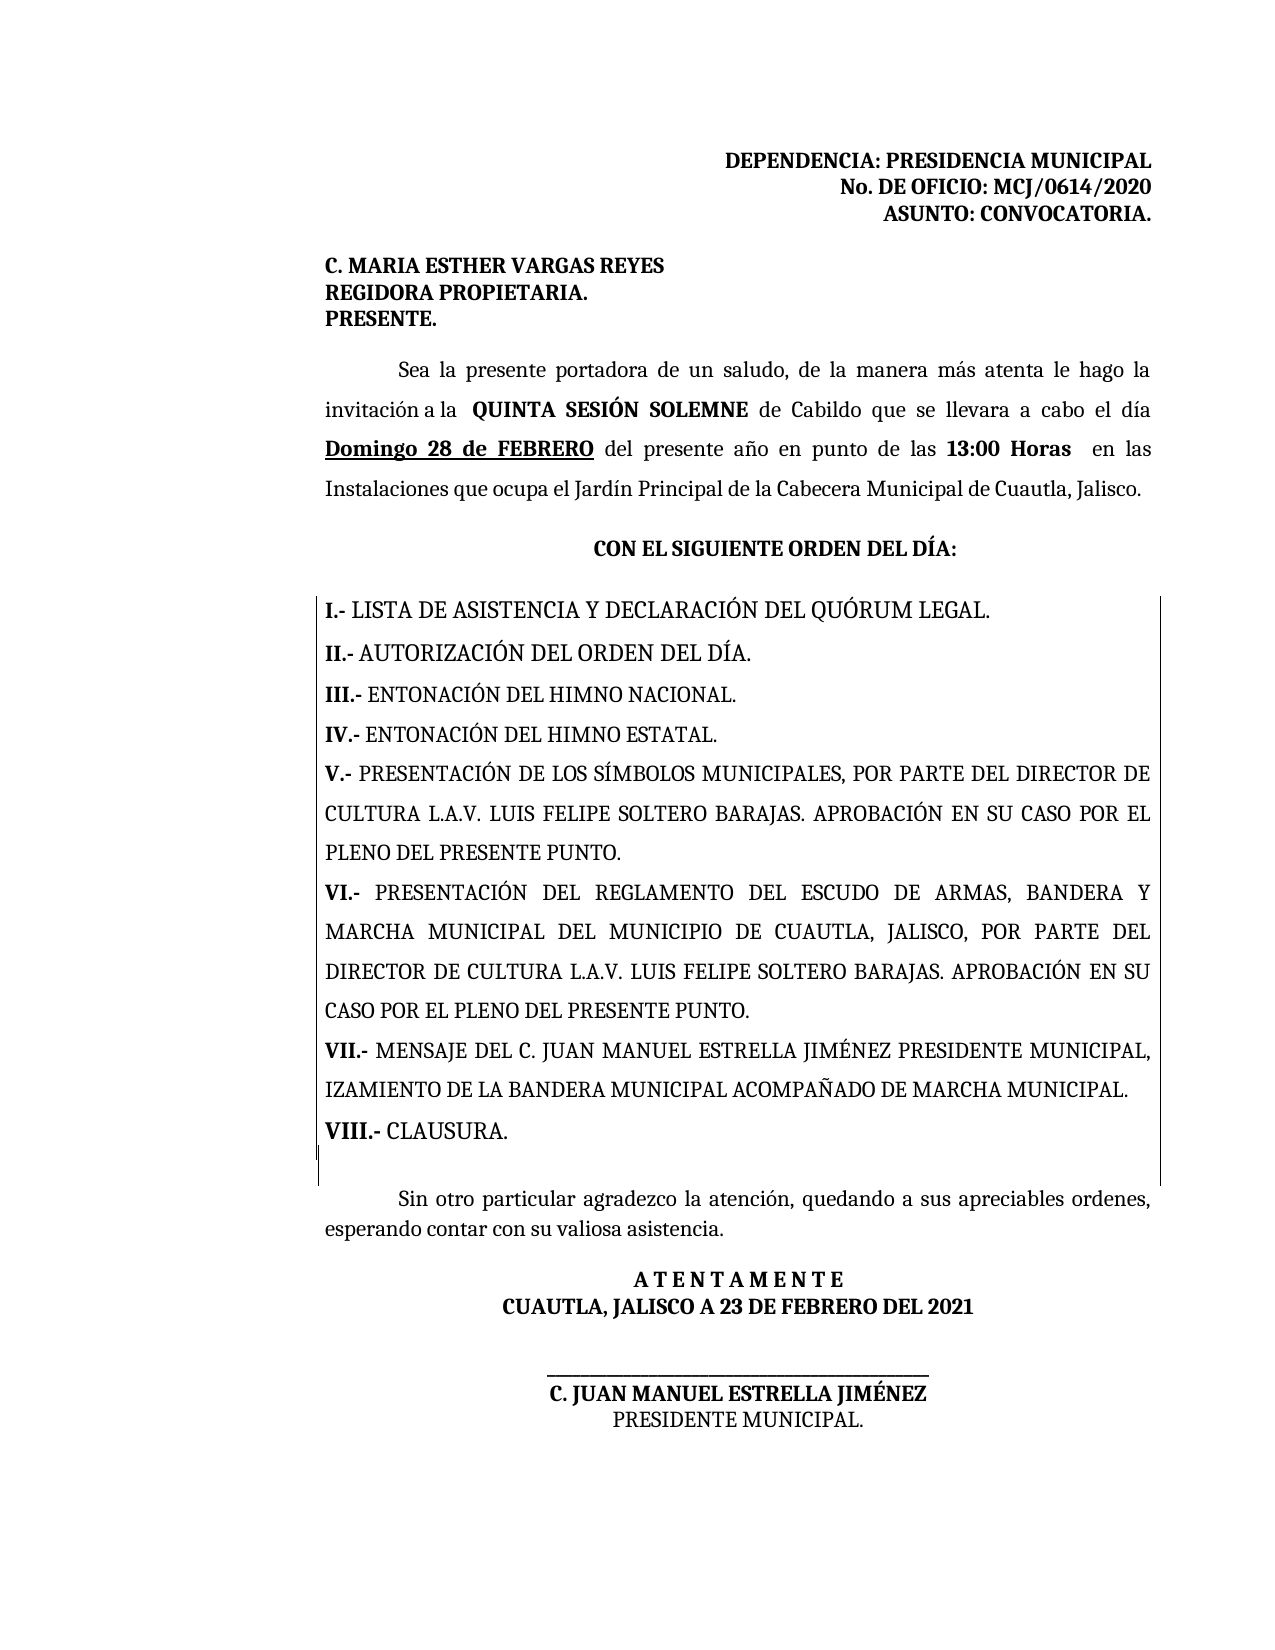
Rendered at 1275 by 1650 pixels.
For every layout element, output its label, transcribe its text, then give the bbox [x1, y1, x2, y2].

text IV.- ENTONACIÓN DEL HIMNO ESTATAL. [317, 722, 1160, 748]
text II.- AUTORIZACIÓN DEL ORDEN DEL DÍA. [317, 639, 1160, 668]
text Sin otro particular agradezco la atención, quedando a sus apreciables ordenes, esperando contar con su valiosa asistencia. [325, 1186, 1152, 1243]
text Sea la presente portadora de un saludo, de la manera más atenta le hago la invitación a la QUINTA SESIÓN SOLEMNE de Cabildo que se llevara a cabo el día Domingo 28 de FEBRERO del presente año en punto de las 13:00 Horas en las Instalaciones que ocupa el Jardín Principal de la Cabecera Municipal de Cuautla, Jalisco. [325, 357, 1152, 502]
text C. MARIA ESTHER VARGAS REYES [325, 253, 1152, 279]
text _____________________________________________ [325, 1354, 1152, 1380]
text PRESENTE. [325, 306, 1152, 332]
text CON EL SIGUIENTE ORDEN DEL DÍA: [325, 536, 1152, 562]
text No. DE OFICIO: MCJ/0614/2020 [325, 174, 1152, 200]
subtitle DEPENDENCIA: PRESIDENCIA MUNICIPAL [325, 148, 1152, 174]
text I.- LISTA DE ASISTENCIA Y DECLARACIÓN DEL QUÓRUM LEGAL. [317, 596, 1160, 625]
text REGIDORA PROPIETARIA. [325, 279, 1152, 306]
text V.- PRESENTACIÓN DE LOS SÍMBOLOS MUNICIPALES, POR PARTE DEL DIRECTOR DE CULTURA L.A.V. LUIS FELIPE SOLTERO BARAJAS. APROBACIÓN EN SU CASO POR EL PLENO DEL PRESENTE PUNTO. [317, 761, 1160, 867]
text ASUNTO: CONVOCATORIA. [325, 200, 1152, 227]
text VIII.- CLAUSURA. [317, 1117, 1160, 1145]
text III.- ENTONACIÓN DEL HIMNO NACIONAL. [317, 682, 1160, 709]
text VI.- PRESENTACIÓN DEL REGLAMENTO DEL ESCUDO DE ARMAS, BANDERA Y MARCHA MUNICIPAL DEL MUNICIPIO DE CUAUTLA, JALISCO, POR PARTE DEL DIRECTOR DE CULTURA L.A.V. LUIS FELIPE SOLTERO BARAJAS. APROBACIÓN EN SU CASO POR EL PLENO DEL PRESENTE PUNTO. [317, 880, 1160, 1024]
text C. JUAN MANUEL ESTRELLA JIMÉNEZ [325, 1380, 1152, 1407]
text A T E N T A M E N T E [325, 1267, 1152, 1294]
text PRESIDENTE MUNICIPAL. [325, 1407, 1152, 1433]
text VII.- MENSAJE DEL C. JUAN MANUEL ESTRELLA JIMÉNEZ PRESIDENTE MUNICIPAL, IZAMIENTO DE LA BANDERA MUNICIPAL ACOMPAÑADO DE MARCHA MUNICIPAL. [317, 1038, 1160, 1103]
text CUAUTLA, JALISCO A 23 DE FEBRERO DEL 2021 [325, 1294, 1152, 1320]
